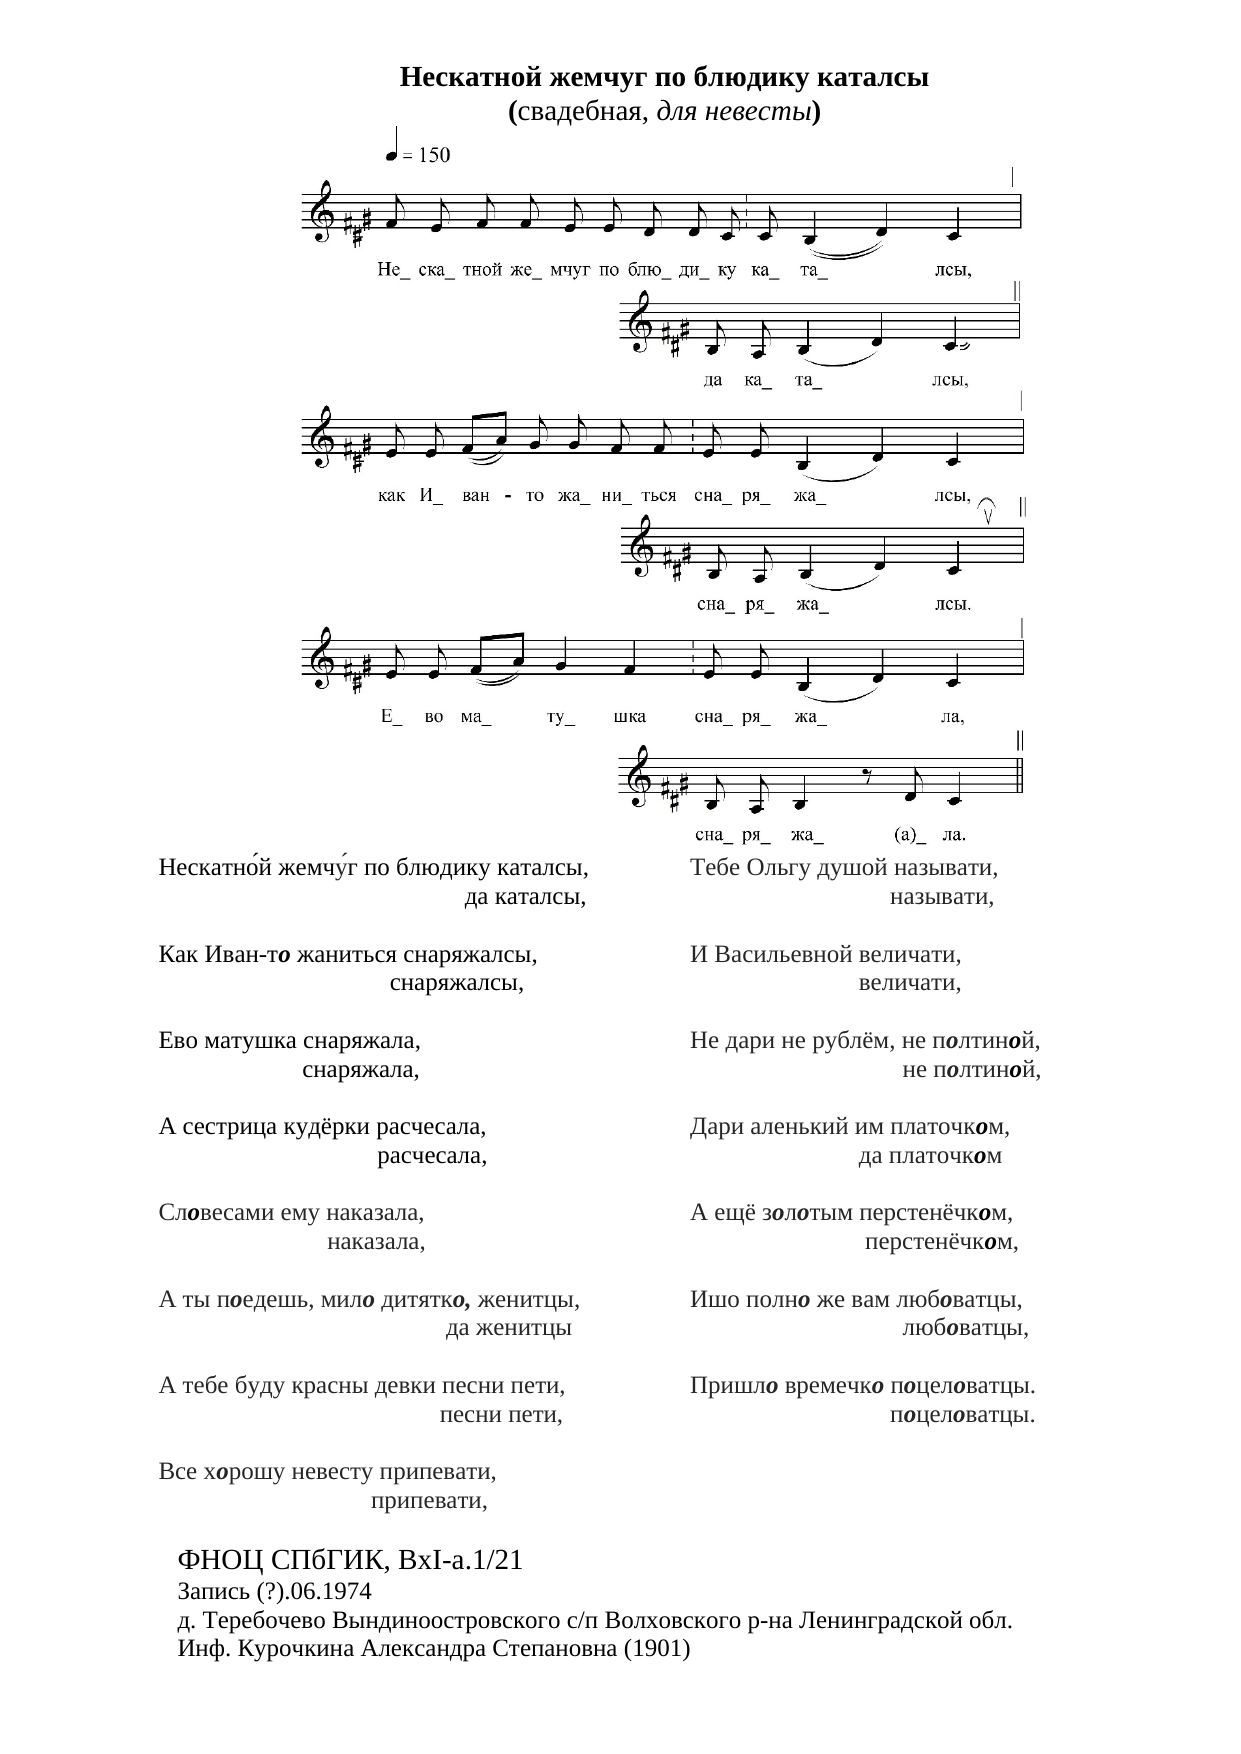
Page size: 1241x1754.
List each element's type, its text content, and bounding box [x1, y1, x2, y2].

table_header Нескатно́й жемчу́г по блюдику каталсы, да каталсы, Как Иван-то жаниться снаряжалсы, снаряжалсы, Ево матушка снаряжала, снаряжала, А сестрица кудёрки расчесала, расчесала, Словесами ему наказала, наказала, А ты поедешь, мило дитятко, женитцы, да женитцы А тебе буду красны девки песни пети, песни пети, Все хорошу невесту припевати, припевати, [147, 853, 679, 1514]
picture [282, 126, 1047, 853]
text д. Теребочево Вындиноостровского с/п Волховского р-на Ленинградской обл. [177, 1605, 1152, 1633]
text ФНОЦ СПбГИК, ВхI-а.1/21 [177, 1542, 1152, 1576]
text Нескатной жемчуг по блюдику каталсы [177, 59, 1152, 93]
text Запись (?).06.1974 [177, 1576, 1152, 1605]
text (свадебная, для невесты) [177, 93, 1152, 126]
table_header Тебе Ольгу душой называти, называти, И Васильевной величати, величати, Не дари не рублём, не полтиной, не полтиной, Дари аленький им платочком, да платочком А ещё золотым перстенёчком, перстенёчком, Ишо полно же вам любоватцы, любоватцы, Пришло времечко поцеловатцы. поцеловатцы. [679, 853, 1136, 1514]
text Инф. Курочкина Александра Степановна (1901) [177, 1633, 1152, 1662]
